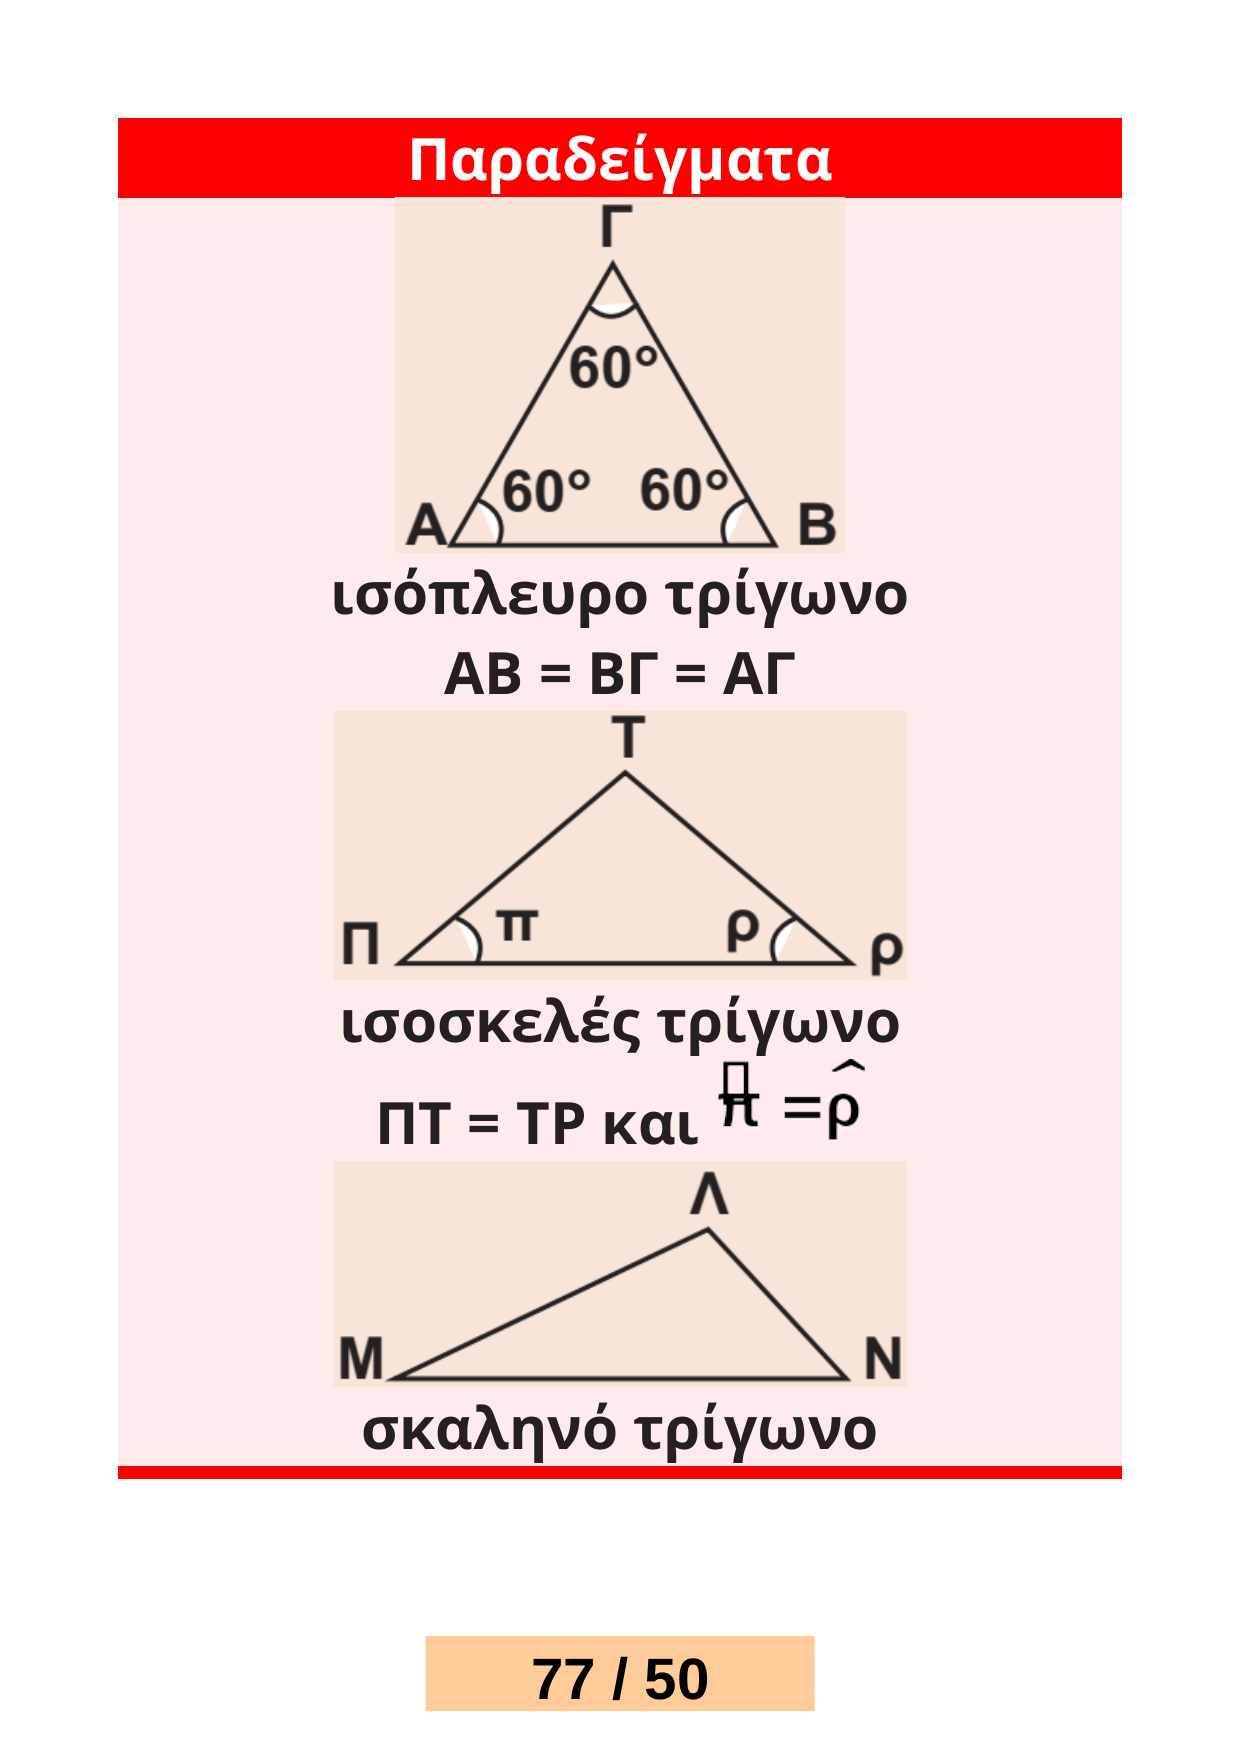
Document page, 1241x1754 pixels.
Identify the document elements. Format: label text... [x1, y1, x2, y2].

picture [333, 711, 907, 980]
picture [395, 197, 845, 553]
table_cell ισόπλευρο τρίγωνο ΑΒ = ΒΓ = ΑΓ ισοσκελές τρίγωνο ΠΤ = ΤΡ και σκαληνό τρίγωνο [118, 198, 1122, 1466]
table_header Παραδείγματα [118, 118, 1122, 198]
picture [333, 1161, 907, 1387]
